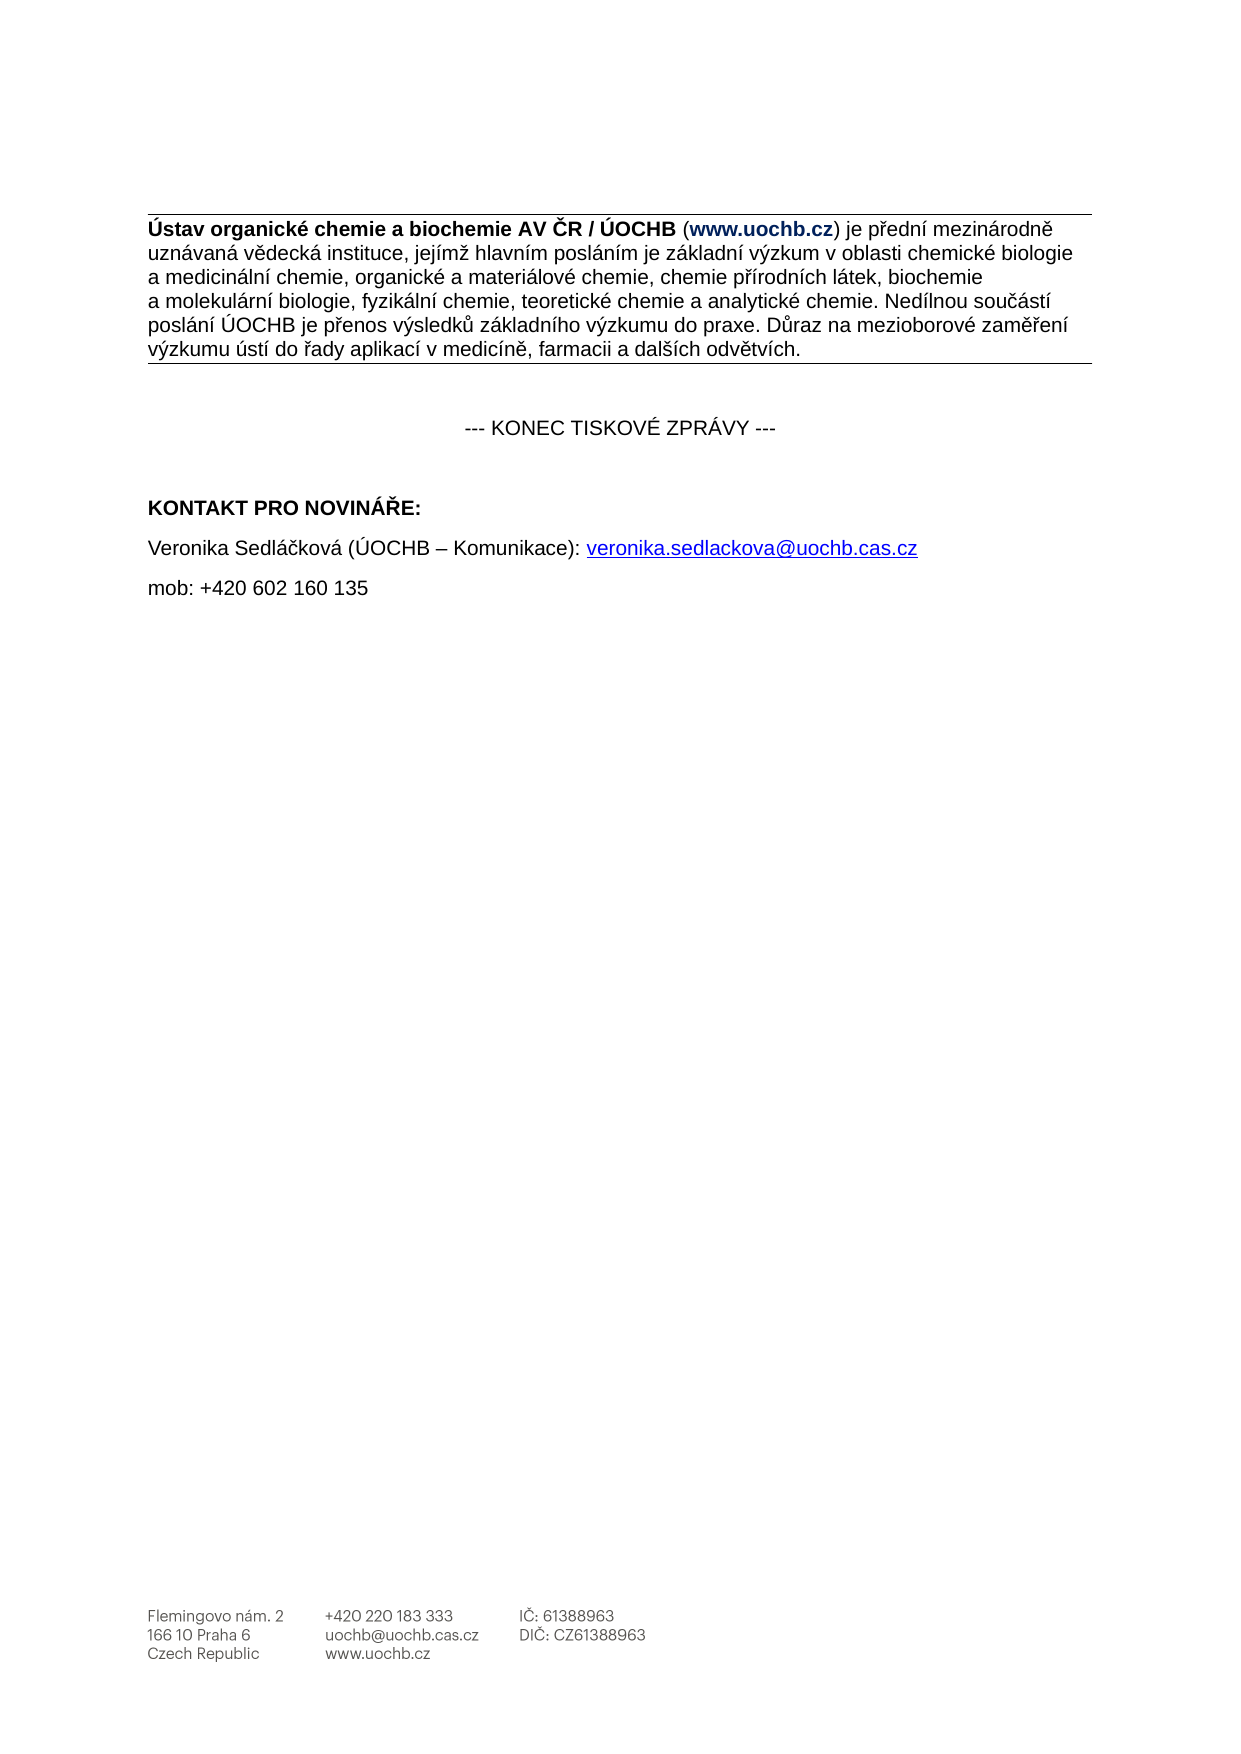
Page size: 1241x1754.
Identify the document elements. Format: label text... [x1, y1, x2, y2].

text mob: +420 602 160 135 [148, 576, 1092, 600]
picture [0, 1594, 1241, 1754]
text Veronika Sedláčková (ÚOCHB – Komunikace): veronika.sedlackova@uochb.cas.cz [148, 536, 1092, 560]
text KONTAKT PRO NOVINÁŘE: [148, 496, 1092, 520]
text Ústav organické chemie a biochemie AV ČR / ÚOCHB (www.uochb.cz) je přední mezinárodně uznávaná vědecká instituce, jejímž hlavním posláním je základní výzkum v oblasti chemické biologie a medicinální chemie, organické a materiálové chemie, chemie přírodních látek, biochemie a molekulární biologie, fyzikální chemie, teoretické chemie a analytické chemie. Nedílnou součástí poslání ÚOCHB je přenos výsledků základního výzkumu do praxe. Důraz na mezioborové zaměření výzkumu ústí do řady aplikací v medicíně, farmacii a dalších odvětvích. [148, 215, 1092, 363]
text --- KONEC TISKOVÉ ZPRÁVY --- [148, 416, 1092, 440]
